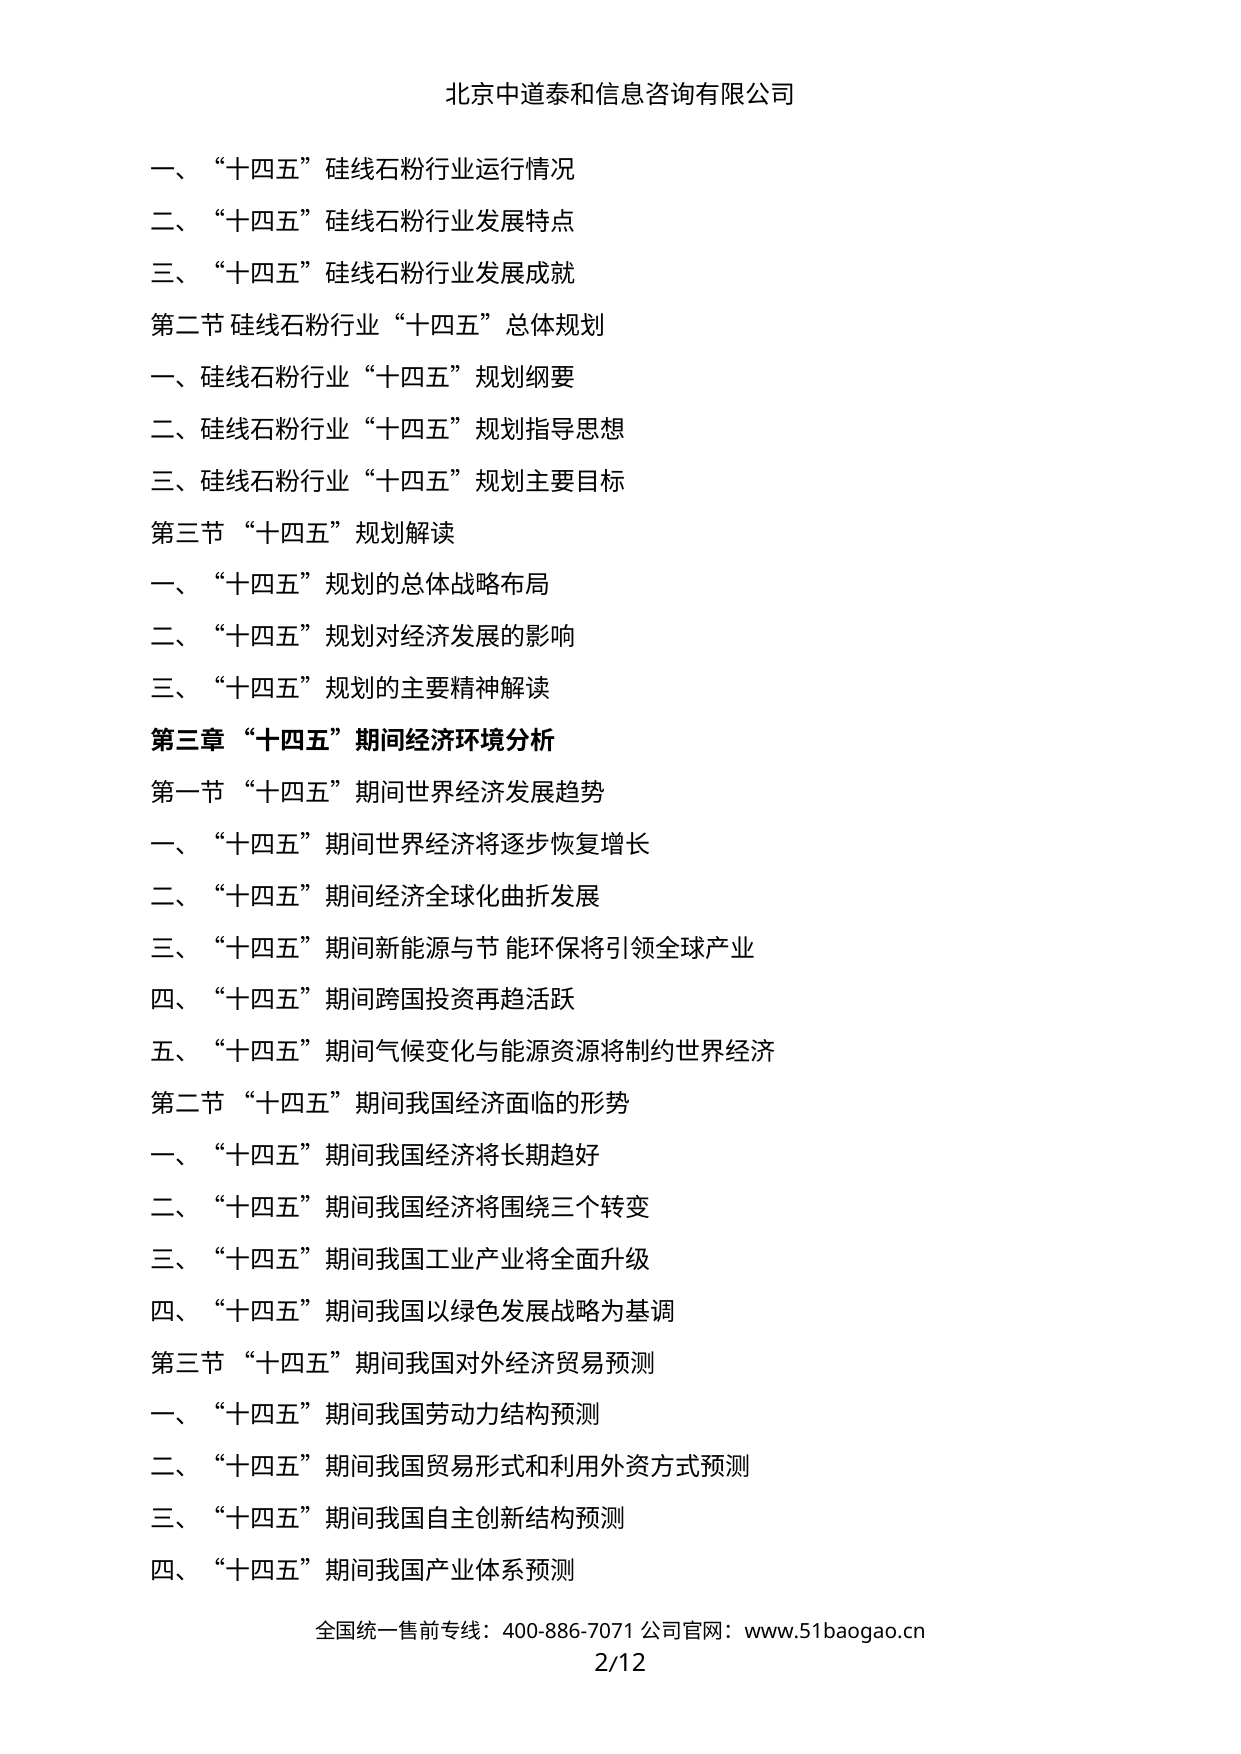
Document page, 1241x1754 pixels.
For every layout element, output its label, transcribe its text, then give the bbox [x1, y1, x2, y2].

text 一、硅线石粉行业“十四五”规划纲要 [150, 357, 1090, 394]
text 二、“十四五”硅线石粉行业发展特点 [150, 202, 1090, 238]
text 三、“十四五”期间我国工业产业将全面升级 [150, 1239, 1090, 1276]
text 第二节 “十四五”期间我国经济面临的形势 [150, 1084, 1090, 1120]
text 第一节 “十四五”期间世界经济发展趋势 [150, 772, 1090, 809]
text 一、“十四五”硅线石粉行业运行情况 [150, 150, 1090, 186]
text 五、“十四五”期间气候变化与能源资源将制约世界经济 [150, 1032, 1090, 1068]
text 二、“十四五”规划对经济发展的影响 [150, 617, 1090, 653]
text 四、“十四五”期间我国产业体系预测 [150, 1551, 1090, 1587]
text 二、“十四五”期间我国经济将围绕三个转变 [150, 1187, 1090, 1224]
text 一、“十四五”期间我国经济将长期趋好 [150, 1136, 1090, 1172]
text 四、“十四五”期间跨国投资再趋活跃 [150, 980, 1090, 1016]
text 第二节 硅线石粉行业“十四五”总体规划 [150, 306, 1090, 342]
text 四、“十四五”期间我国以绿色发展战略为基调 [150, 1291, 1090, 1327]
text 三、“十四五”硅线石粉行业发展成就 [150, 254, 1090, 290]
text 三、硅线石粉行业“十四五”规划主要目标 [150, 461, 1090, 497]
text 三、“十四五”规划的主要精神解读 [150, 669, 1090, 705]
text 第三节 “十四五”期间我国对外经济贸易预测 [150, 1343, 1090, 1379]
text 第三章 “十四五”期间经济环境分析 [150, 721, 1090, 757]
text 一、“十四五”期间我国劳动力结构预测 [150, 1395, 1090, 1431]
text 二、“十四五”期间经济全球化曲折发展 [150, 876, 1090, 912]
text 三、“十四五”期间我国自主创新结构预测 [150, 1499, 1090, 1535]
text 三、“十四五”期间新能源与节 能环保将引领全球产业 [150, 928, 1090, 964]
text 一、“十四五”规划的总体战略布局 [150, 565, 1090, 601]
text 二、“十四五”期间我国贸易形式和利用外资方式预测 [150, 1447, 1090, 1483]
text 第三节 “十四五”规划解读 [150, 513, 1090, 549]
text 一、“十四五”期间世界经济将逐步恢复增长 [150, 824, 1090, 861]
text 二、硅线石粉行业“十四五”规划指导思想 [150, 409, 1090, 446]
